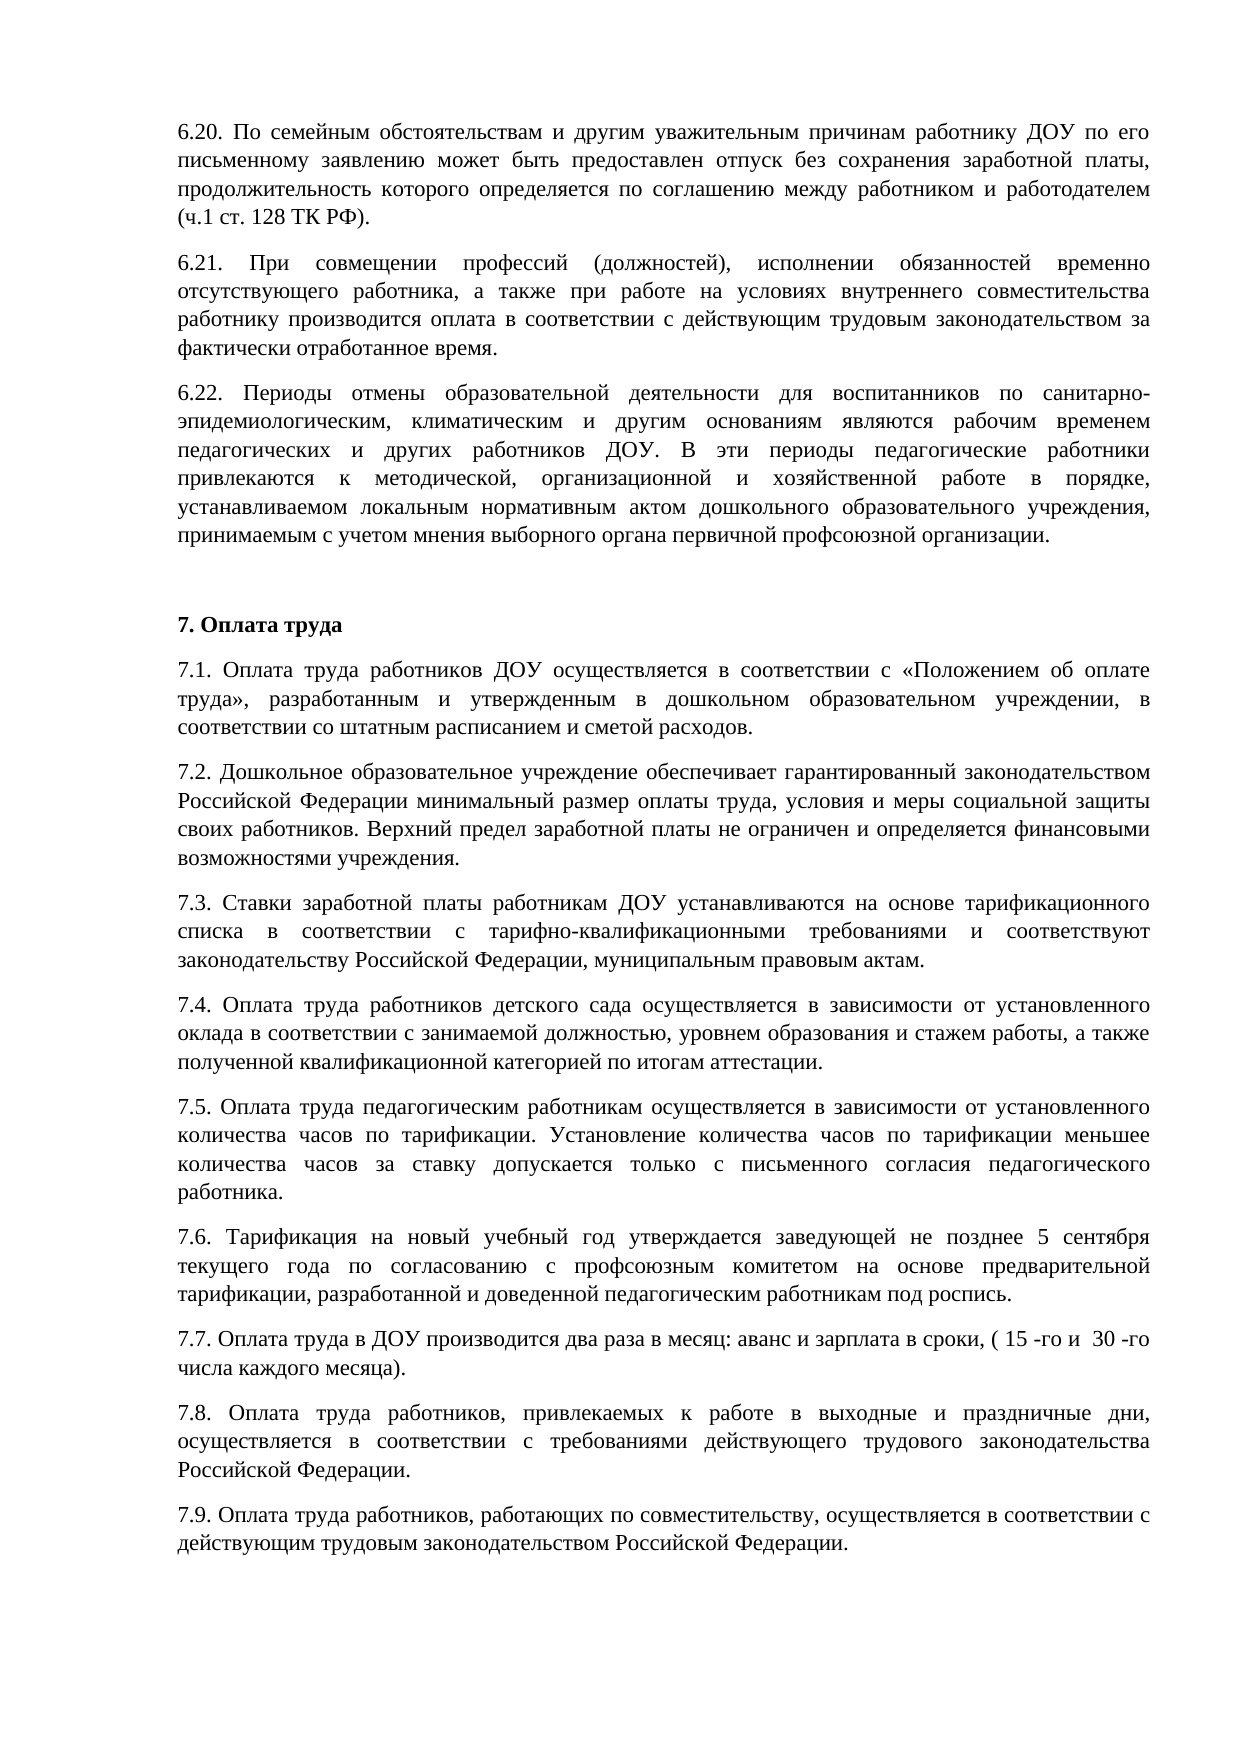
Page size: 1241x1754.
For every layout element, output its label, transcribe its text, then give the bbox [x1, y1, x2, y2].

text 7.9. Оплата труда работников, работающих по совместительству, осуществляется в соответствии с действующим трудовым законодательством Российской Федерации. [177, 1501, 1152, 1556]
text 7.2. Дошкольное образовательное учреждение обеспечивает гарантированный законодательством Российской Федерации минимальный размер оплаты труда, условия и меры социальной защиты своих работников. Верхний предел заработной платы не ограничен и определяется финансовыми возможностями учреждения. [177, 758, 1152, 870]
text 7.5. Оплата труда педагогическим работникам осуществляется в зависимости от установленного количества часов по тарификации. Установление количества часов по тарификации меньшее количества часов за ставку допускается только с письменного согласия педагогического работника. [177, 1093, 1152, 1204]
text 7. Оплата труда [177, 611, 1152, 638]
text 7.1. Оплата труда работников ДОУ осуществляется в соответствии с «Положением об оплате труда», разработанным и утвержденным в дошкольном образовательном учреждении, в соответствии со штатным расписанием и сметой расходов. [177, 656, 1152, 740]
text 7.7. Оплата труда в ДОУ производится два раза в месяц: аванс и зарплата в сроки, ( 15 -го и 30 -го числа каждого месяца). [177, 1325, 1152, 1380]
text 7.4. Оплата труда работников детского сада осуществляется в зависимости от установленного оклада в соответствии с занимаемой должностью, уровнем образования и стажем работы, а также полученной квалификационной категорией по итогам аттестации. [177, 991, 1152, 1074]
text 7.6. Тарификация на новый учебный год утверждается заведующей не позднее 5 сентября текущего года по согласованию с профсоюзным комитетом на основе предварительной тарификации, разработанной и доведенной педагогическим работникам под роспись. [177, 1223, 1152, 1306]
text 7.8. Оплата труда работников, привлекаемых к работе в выходные и праздничные дни, осуществляется в соответствии с требованиями действующего трудового законодательства Российской Федерации. [177, 1399, 1152, 1482]
text 7.3. Ставки заработной платы работникам ДОУ устанавливаются на основе тарификационного списка в соответствии с тарифно-квалификационными требованиями и соответствуют законодательству Российской Федерации, муниципальным правовым актам. [177, 889, 1152, 972]
text 6.21. При совмещении профессий (должностей), исполнении обязанностей временно отсутствующего работника, а также при работе на условиях внутреннего совместительства работнику производится оплата в соответствии с действующим трудовым законодательством за фактически отработанное время. [177, 332, 1152, 360]
text 6.20. По семейным обстоятельствам и другим уважительным причинам работнику ДОУ по его письменному заявлению может быть предоставлен отпуск без сохранения заработной платы, продолжительность которого определяется по соглашению между работником и работодателем (ч.1 ст. 128 ТК РФ). [177, 118, 1152, 230]
